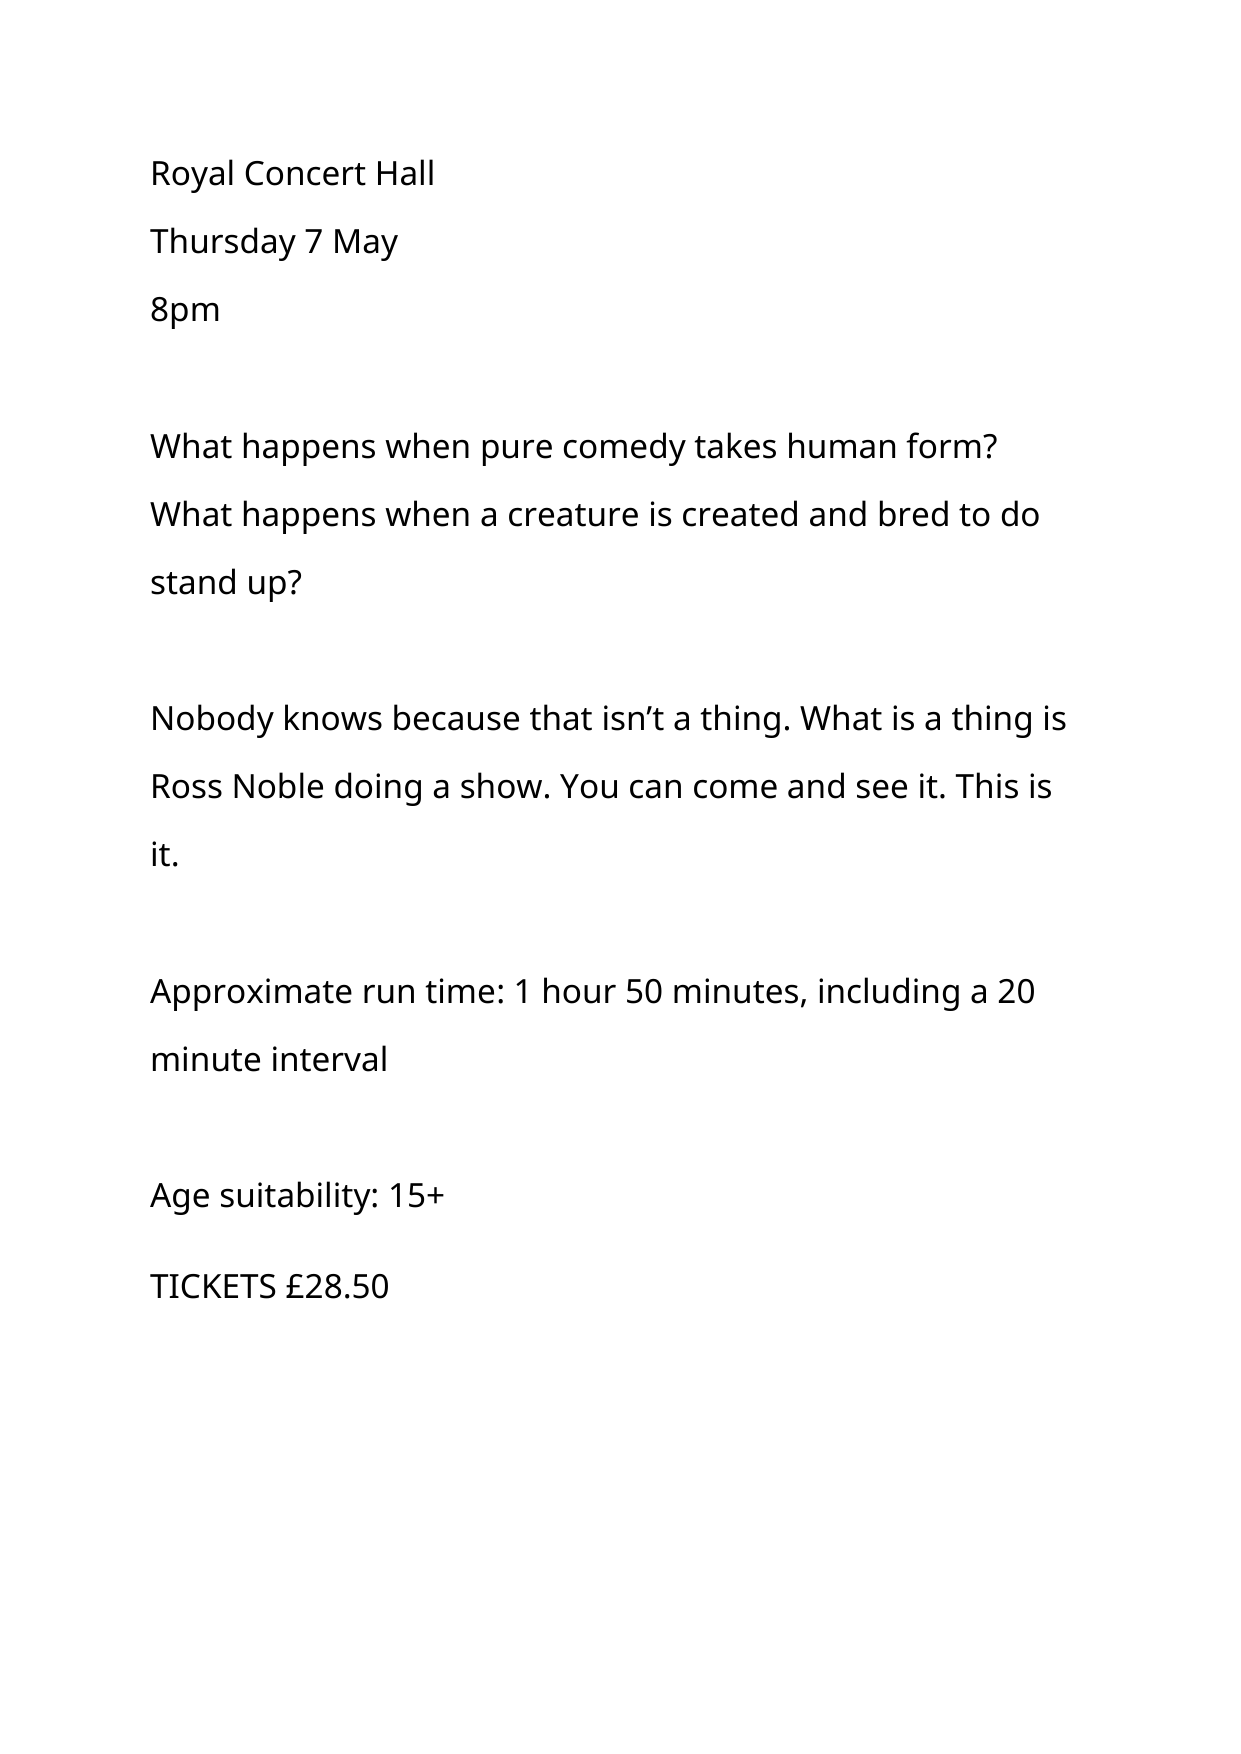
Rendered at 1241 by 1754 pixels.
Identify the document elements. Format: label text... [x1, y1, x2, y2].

text Nobody knows because that isn’t a thing. What is a thing is Ross Noble doing a show. You can come and see it. This is it. [150, 695, 1090, 877]
text What happens when a creature is created and bred to do stand up? [150, 491, 1090, 604]
text Age suitability: 15+ [150, 1172, 1090, 1217]
text 8pm [150, 286, 1090, 332]
text Approximate run time: 1 hour 50 minutes, including a 20 minute interval [150, 967, 1090, 1081]
text What happens when pure comedy takes human form? [150, 422, 1090, 468]
text Royal Concert Hall [150, 150, 1090, 195]
text Thursday 7 May [150, 218, 1090, 263]
text TICKETS £28.50 [150, 1263, 1090, 1308]
